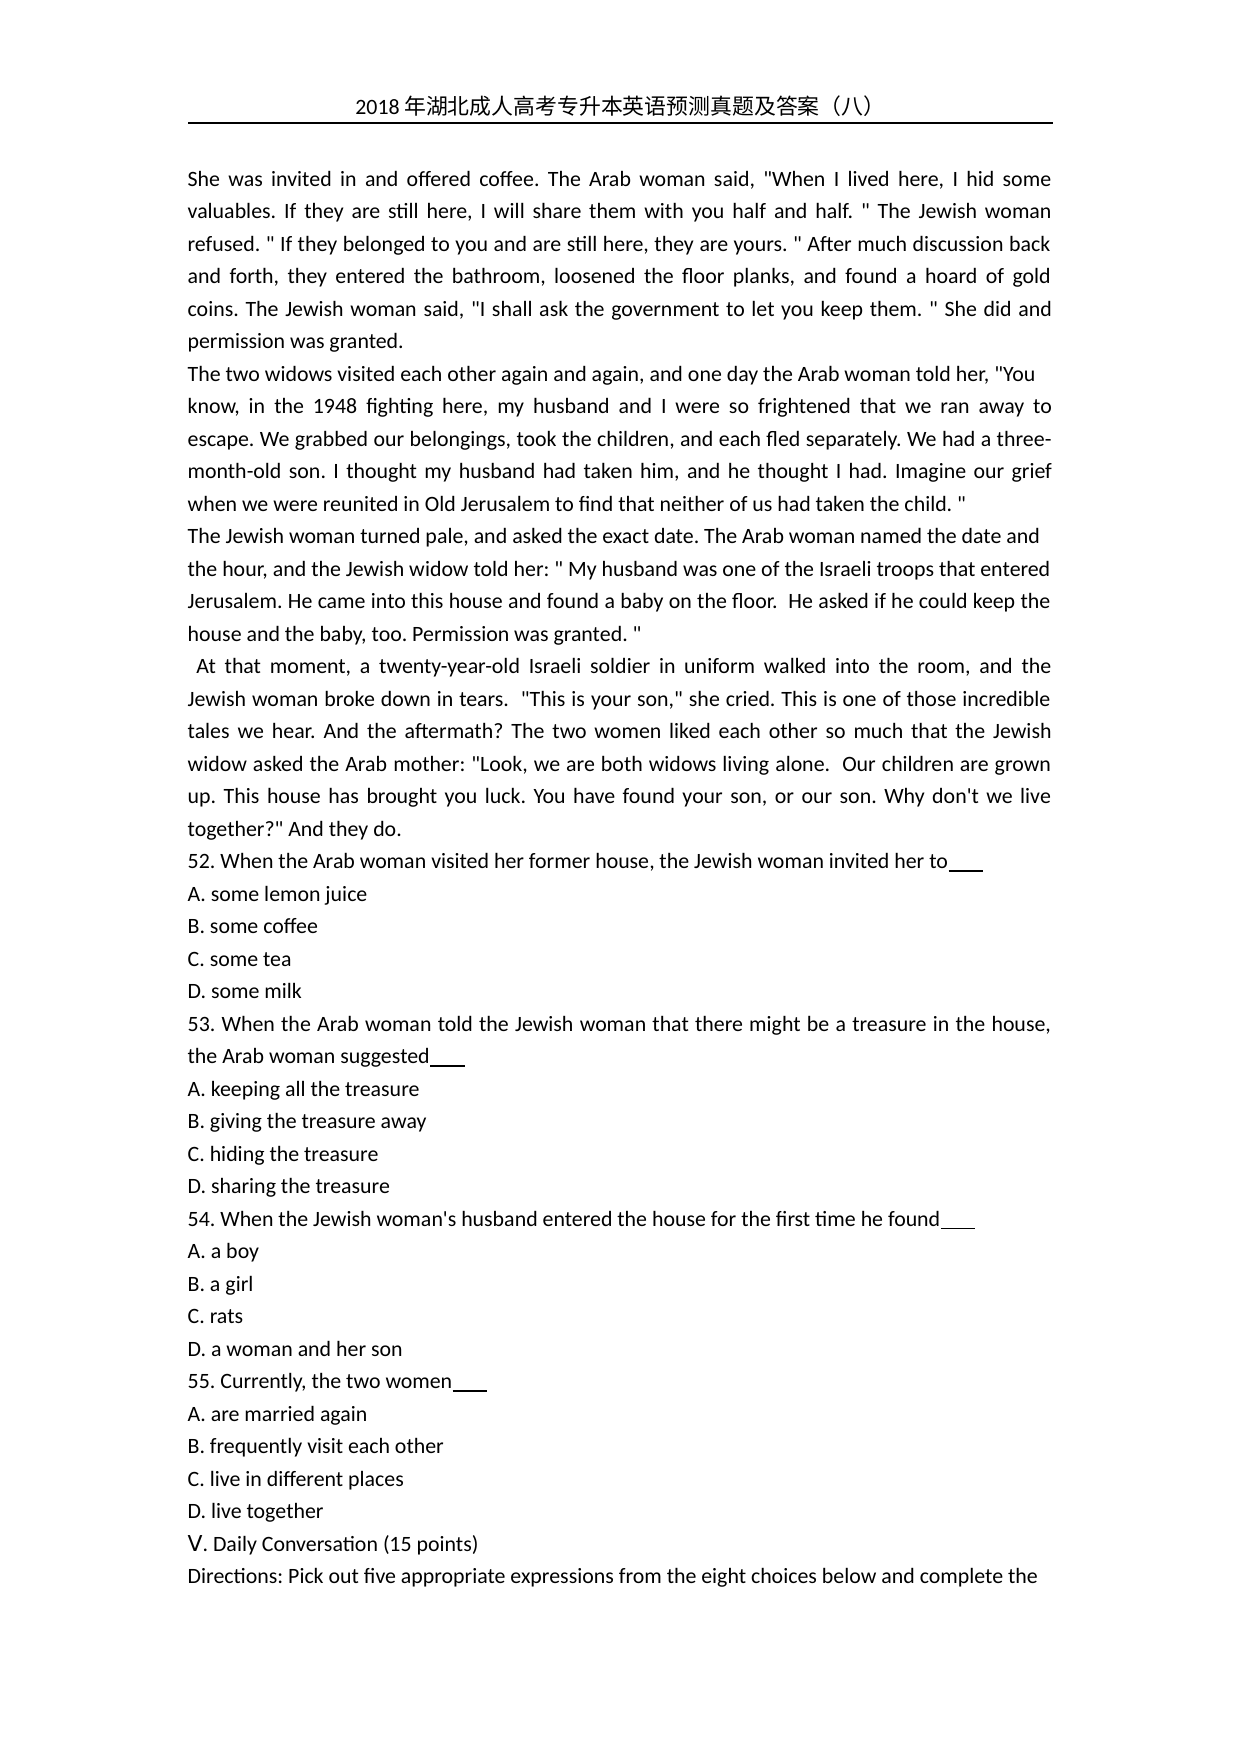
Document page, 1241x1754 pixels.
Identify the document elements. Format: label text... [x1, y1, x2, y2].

text 54. When the Jewish woman's husband entered the house for the first time he found [187, 1202, 1053, 1234]
text the hour, and the Jewish widow told her: " My husband was one of the Israeli troops that entered [187, 552, 1053, 584]
text C. rats [187, 1299, 1053, 1332]
text A. keeping all the treasure [187, 1072, 1053, 1104]
text The Jewish woman turned pale, and asked the exact date. The Arab woman named the date and [187, 519, 1053, 552]
text A. some lemon juice [187, 877, 1053, 909]
text Ⅴ. Daily Conversation (15 points) [187, 1527, 1053, 1559]
text At that moment, a twenty-year-old Israeli soldier in uniform walked into the room, and the Jewish woman broke down in tears. "This is your son," she cried. This is one of those incredible tales we hear. And the aftermath? The two women liked each other so much that the Jewish widow asked the Arab mother: "Look, we are both widows living alone. Our children are grown up. This house has brought you luck. You have found your son, or our son. Why don't we live together?" And they do. [187, 649, 1053, 844]
text C. hiding the treasure [187, 1137, 1053, 1169]
text D. a woman and her son [187, 1332, 1053, 1364]
text 52. When the Arab woman visited her former house, the Jewish woman invited her to [187, 844, 1053, 877]
text D. some milk [187, 974, 1053, 1007]
text D. live together [187, 1494, 1053, 1527]
text B. a girl [187, 1267, 1053, 1299]
text 55. Currently, the two women [187, 1364, 1053, 1397]
text A. a boy [187, 1234, 1053, 1267]
text C. live in different places [187, 1462, 1053, 1494]
text B. giving the treasure away [187, 1104, 1053, 1137]
text Directions: Pick out five appropriate expressions from the eight choices below and complete the [187, 1559, 1053, 1592]
text know, in the 1948 fighting here, my husband and I were so frightened that we ran away to escape. We grabbed our belongings, took the children, and each fled separately. We had a three-month-old son. I thought my husband had taken him, and he thought I had. Imagine our grief when we were reunited in Old Jerusalem to find that neither of us had taken the child. " [187, 389, 1053, 519]
text 53. When the Arab woman told the Jewish woman that there might be a treasure in the house, the Arab woman suggested [187, 1007, 1053, 1072]
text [187, 162, 1053, 357]
text D. sharing the treasure [187, 1169, 1053, 1202]
text The two widows visited each other again and again, and one day the Arab woman told her, "You [187, 357, 1053, 389]
text Jerusalem. He came into this house and found a baby on the floor. He asked if he could keep the house and the baby, too. Permission was granted. " [187, 584, 1053, 649]
text A. are married again [187, 1397, 1053, 1429]
text C. some tea [187, 942, 1053, 974]
text B. some coffee [187, 909, 1053, 942]
text B. frequently visit each other [187, 1429, 1053, 1462]
